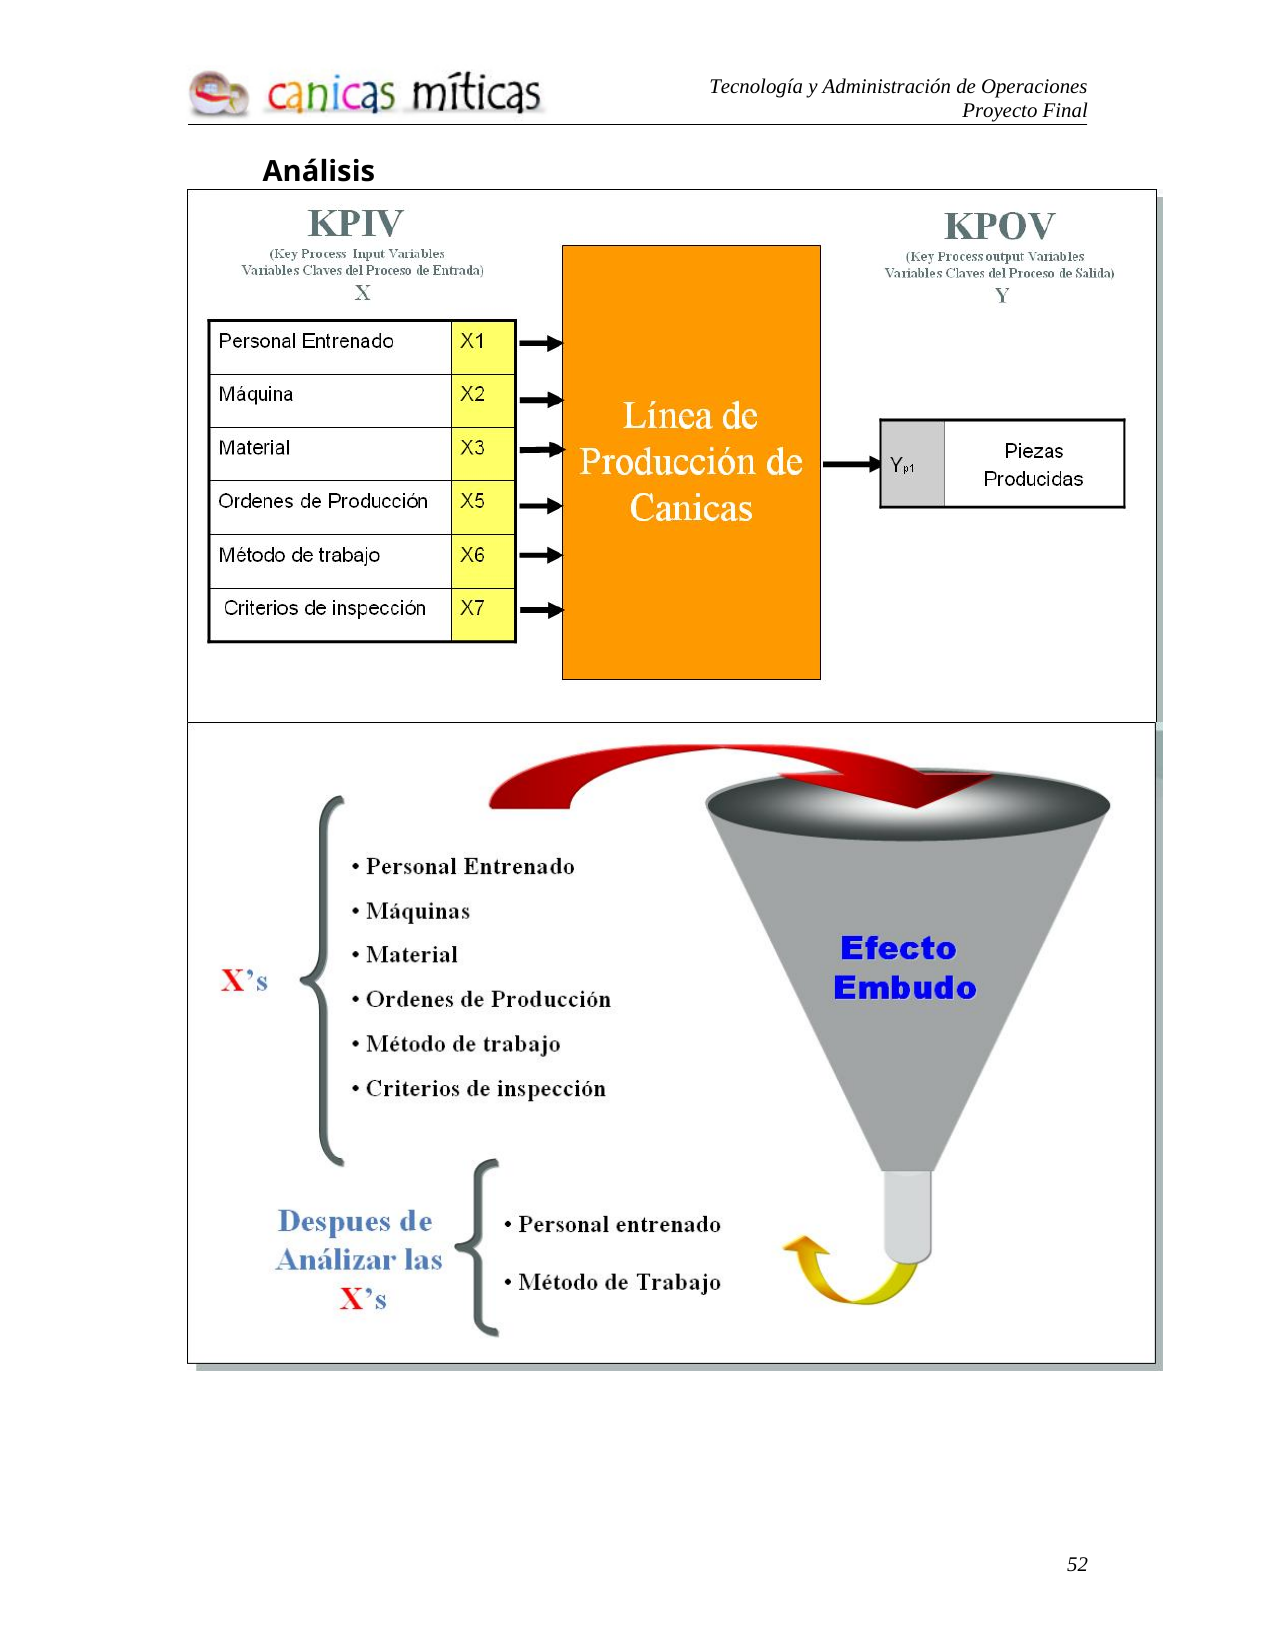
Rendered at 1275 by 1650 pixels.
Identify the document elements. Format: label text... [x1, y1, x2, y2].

subtitle Análisis [187, 150, 1087, 189]
picture [168, 54, 563, 138]
picture [187, 189, 1163, 1371]
